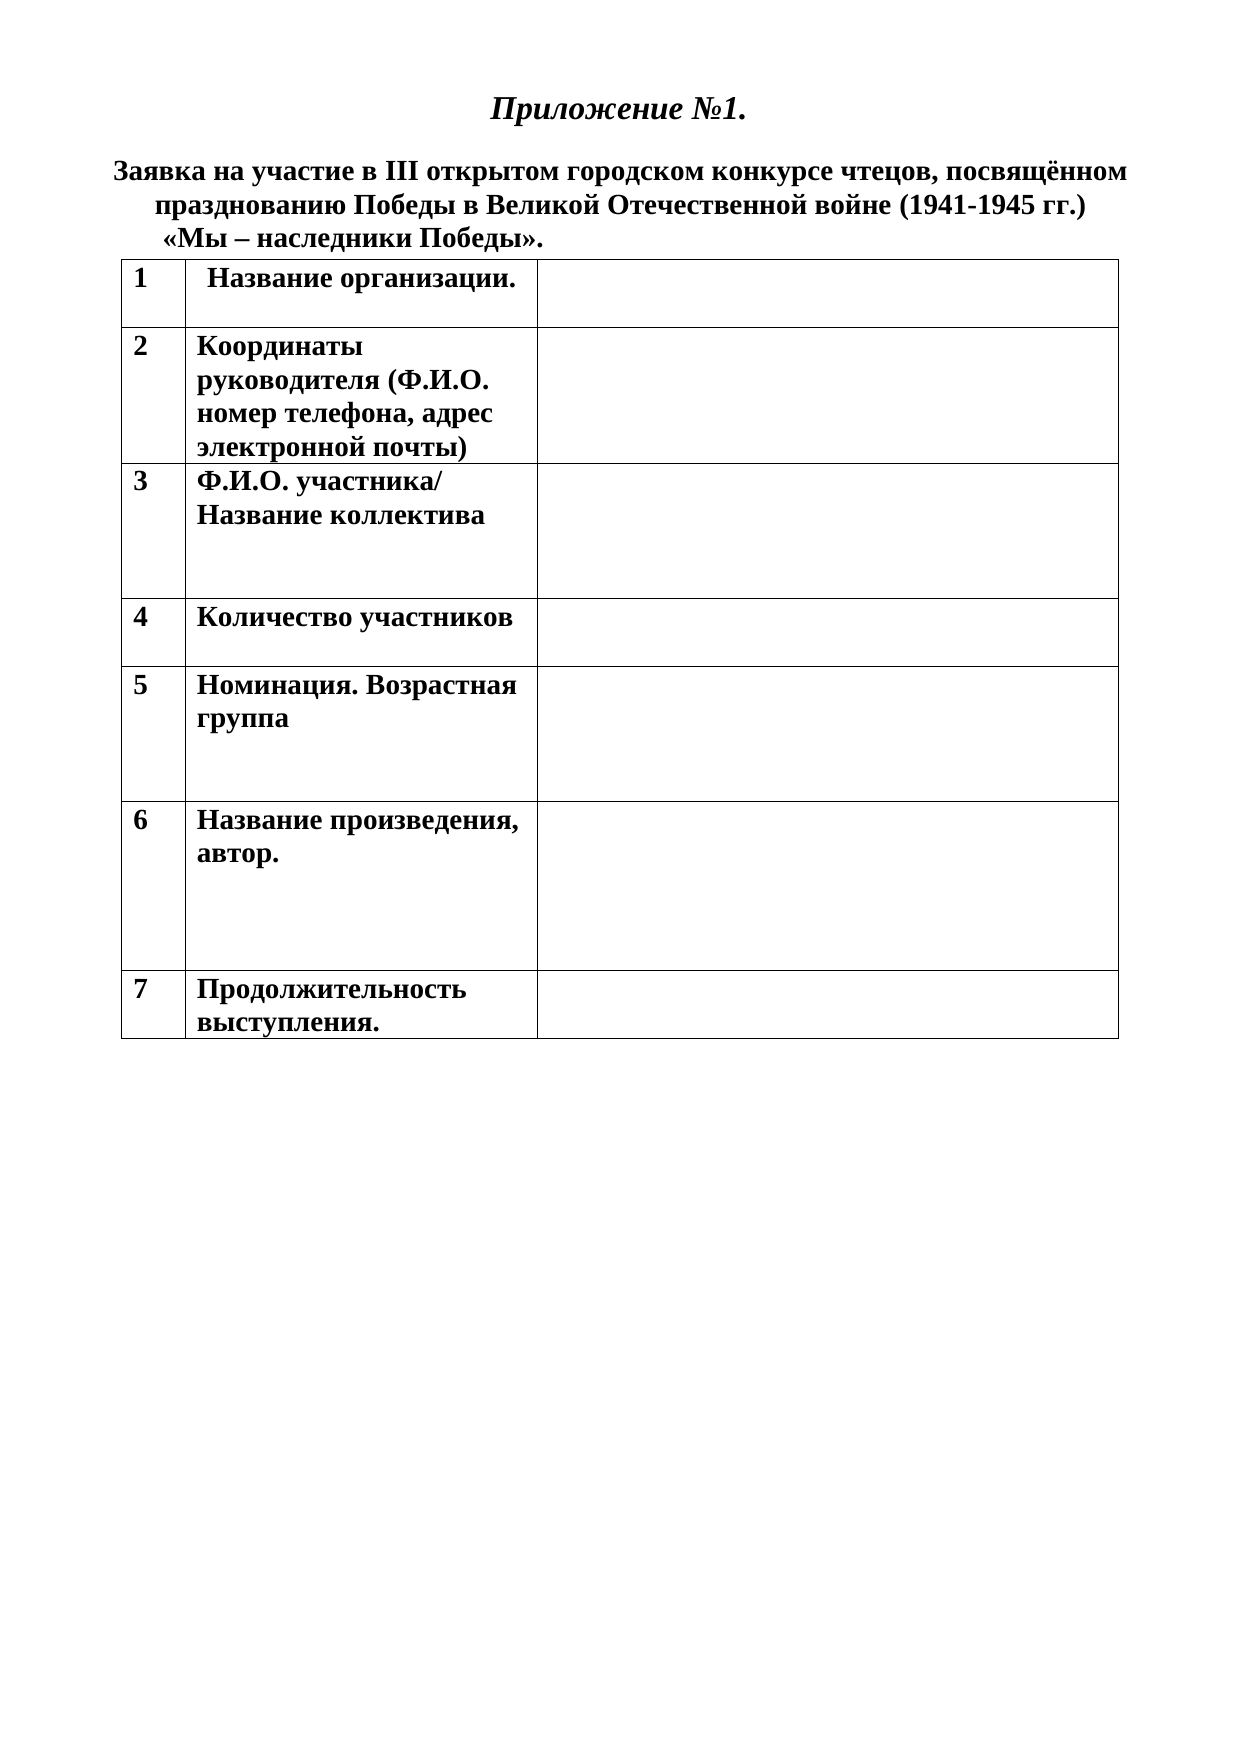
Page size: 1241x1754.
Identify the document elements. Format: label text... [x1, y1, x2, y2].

table_cell Количество участников [186, 599, 537, 666]
text Приложение №1. [89, 89, 1152, 127]
table_cell 5 [122, 667, 185, 801]
table_cell Координаты руководителя (Ф.И.О. номер телефона, адрес электронной почты) [186, 328, 537, 462]
table_cell Продолжительность выступления. [186, 971, 537, 1038]
table_cell Ф.И.О. участника/ Название коллектива [186, 464, 537, 598]
table_cell [538, 667, 1118, 801]
text Заявка на участие в III открытом городском конкурсе чтецов, посвящённом празднованию Победы в Великой Отечественной войне (1941-1945 гг.) [89, 153, 1152, 221]
table_cell [538, 599, 1118, 666]
table_cell Название произведения, автор. [186, 802, 537, 970]
table_cell [538, 802, 1118, 970]
table_cell 6 [122, 802, 185, 970]
table_cell Номинация. Возрастная группа [186, 667, 537, 801]
table_header 1 [122, 260, 185, 327]
table_header Название организации. [186, 260, 537, 327]
text «Мы – наследники Победы». [89, 221, 1152, 254]
table_cell [538, 971, 1118, 1038]
table_cell [538, 464, 1118, 598]
table_cell 7 [122, 971, 185, 1038]
table_header [538, 260, 1118, 327]
table_cell 2 [122, 328, 185, 462]
table_cell [538, 328, 1118, 462]
table_cell 3 [122, 464, 185, 598]
table_cell 4 [122, 599, 185, 666]
